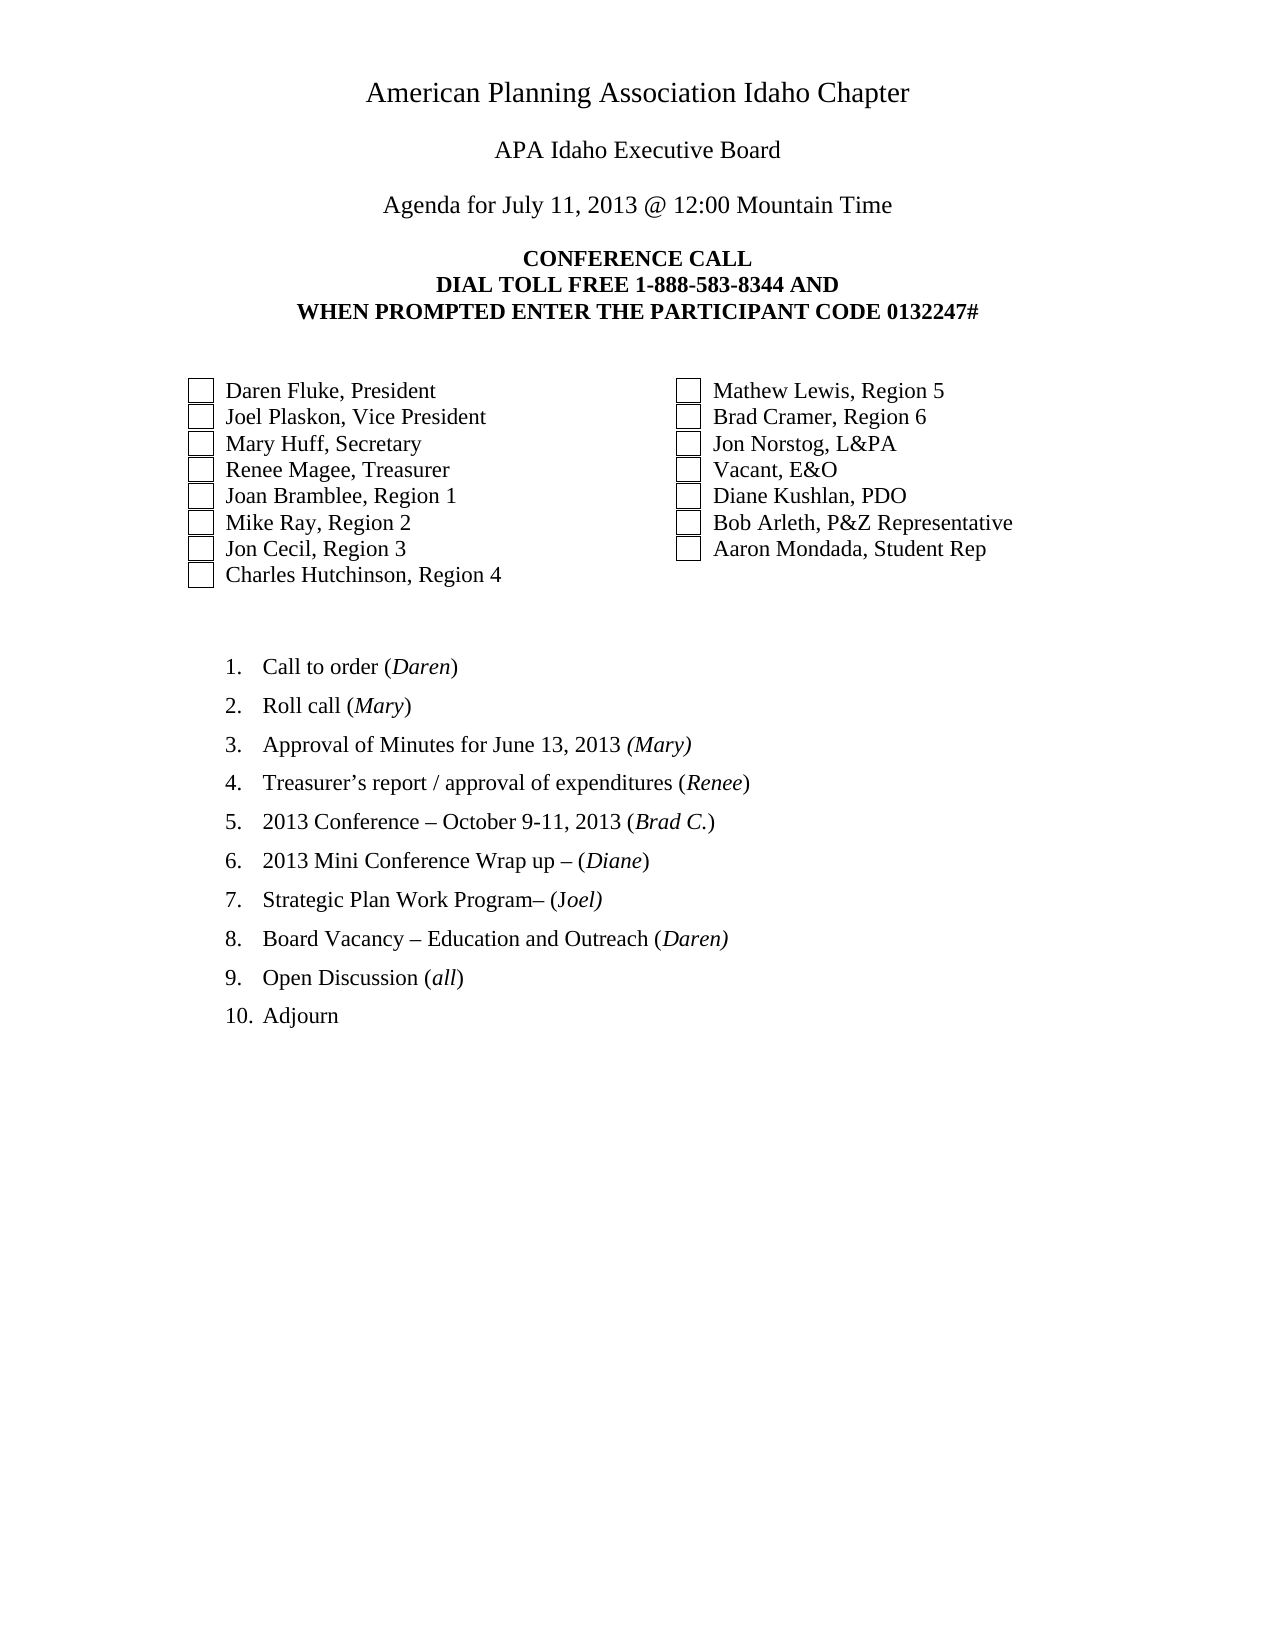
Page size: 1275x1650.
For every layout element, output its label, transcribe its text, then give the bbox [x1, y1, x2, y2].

text Conference Call [187, 245, 1087, 271]
list Call to order (Daren) [225, 653, 1087, 679]
text Renee Magee, Treasurer [187, 456, 600, 482]
text Dial toll free 1-888-583-8344 and [187, 271, 1087, 298]
text Joan Bramblee, Region 1 [187, 482, 600, 509]
list Approval of Minutes for June 13, 2013 (Mary) [225, 731, 1087, 757]
list 2013 Conference – October 9-11, 2013 (Brad C.) [225, 808, 1087, 835]
text Charles Hutchinson, Region 4 [187, 561, 600, 588]
list 2013 Mini Conference Wrap up – (Diane) [225, 847, 1087, 873]
text Vacant, E&O [675, 456, 1087, 482]
text Agenda for July 11, 2013 @ 12:00 Mountain Time [187, 190, 1087, 219]
text Joel Plaskon, Vice President [187, 403, 600, 429]
list Open Discussion (all) [225, 964, 1087, 990]
list Strategic Plan Work Program– (Joel) [225, 886, 1087, 912]
text Mary Huff, Secretary [187, 429, 600, 456]
list Adjourn [225, 1003, 1087, 1029]
text Brad Cramer, Region 6 [675, 403, 1087, 429]
text Daren Fluke, President [187, 377, 600, 403]
text Jon Cecil, Region 3 [187, 535, 600, 561]
text Mathew Lewis, Region 5 [675, 377, 1087, 403]
text when prompted enter the participant code 0132247# [187, 298, 1087, 324]
list Treasurer’s report / approval of expenditures (Renee) [225, 769, 1087, 796]
list Board Vacancy – Education and Outreach (Daren) [225, 925, 1087, 951]
text Diane Kushlan, PDO [675, 482, 1087, 509]
text Jon Norstog, L&PA [675, 429, 1087, 456]
text Aaron Mondada, Student Rep [675, 535, 1087, 561]
text Mike Ray, Region 2 [187, 509, 600, 535]
text American Planning Association Chapter [187, 75, 1087, 108]
text Bob Arleth, P&Z Representative [675, 509, 1087, 535]
list Roll call (Mary) [225, 692, 1087, 718]
text APA Idaho Executive Board [187, 135, 1087, 164]
